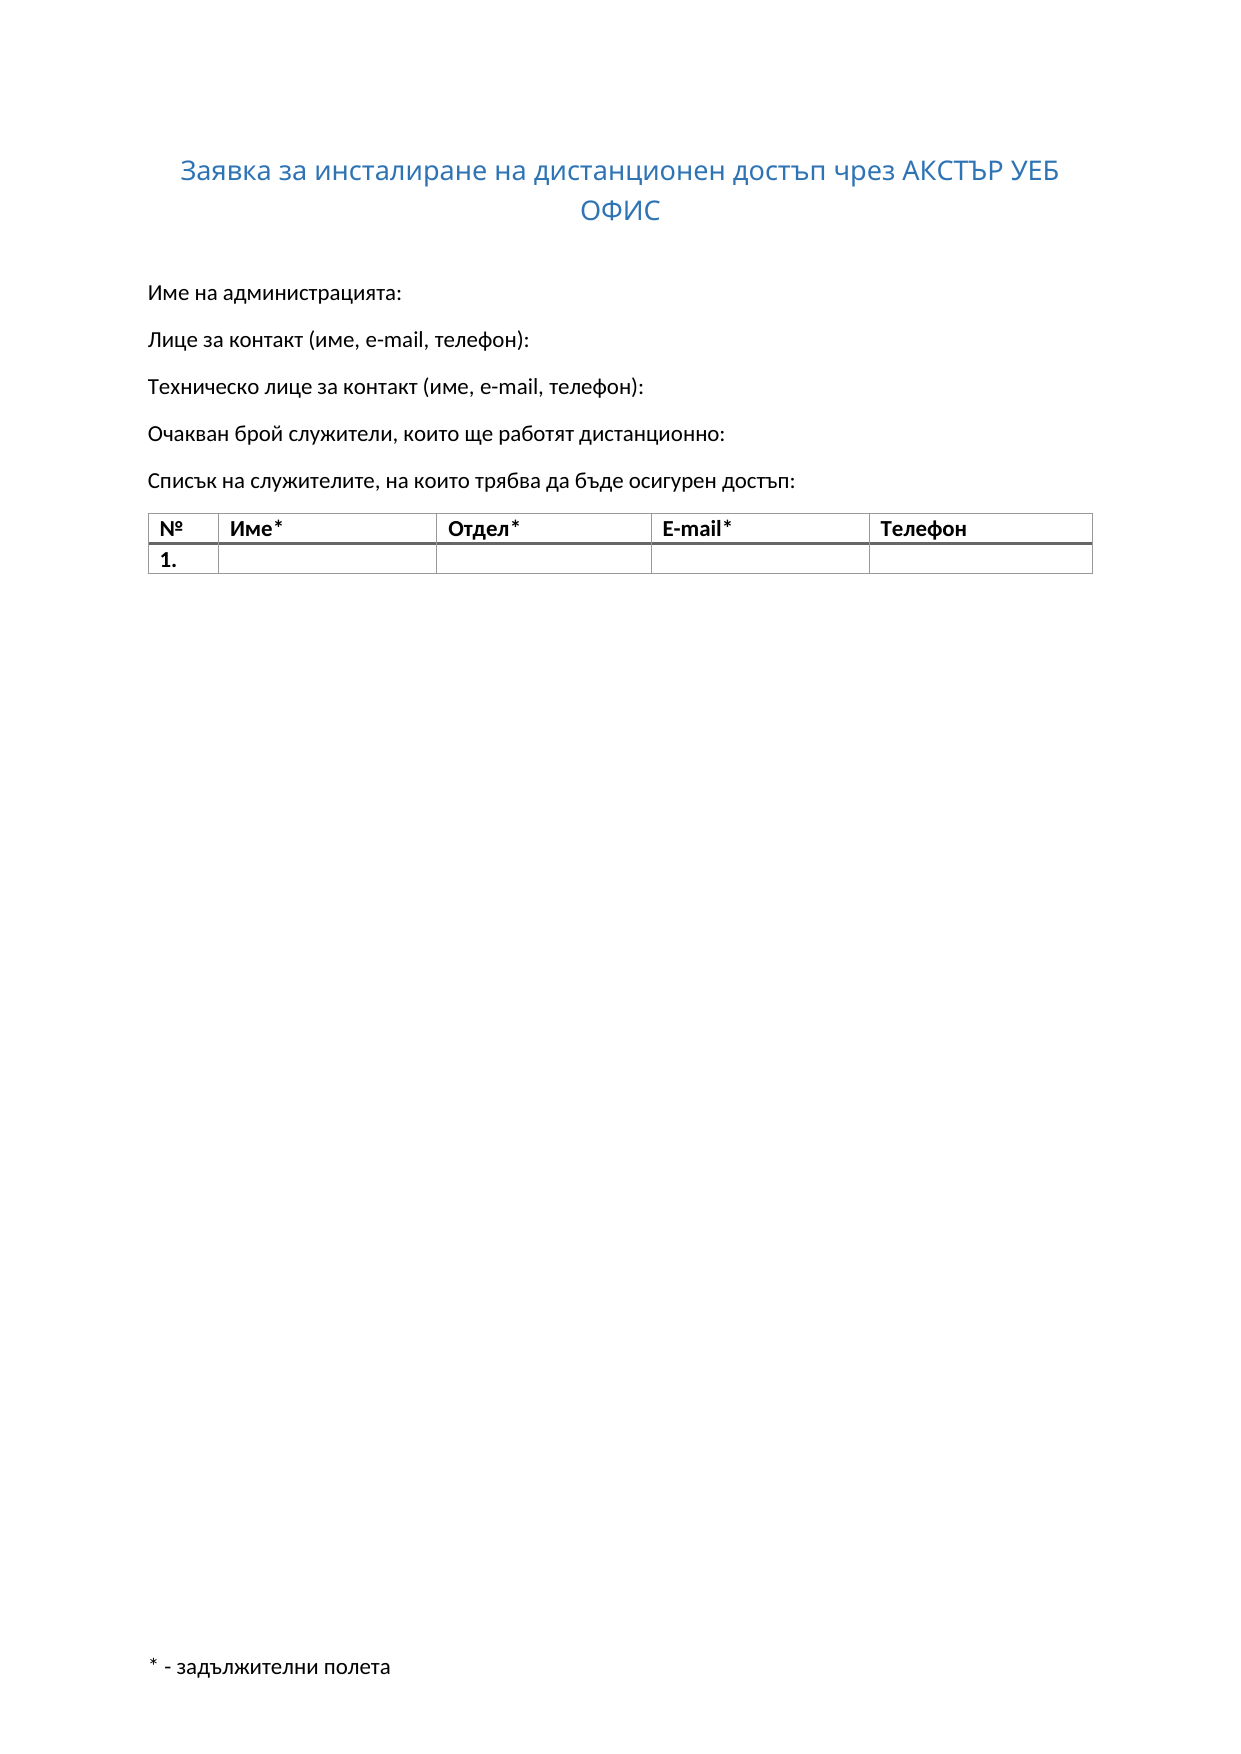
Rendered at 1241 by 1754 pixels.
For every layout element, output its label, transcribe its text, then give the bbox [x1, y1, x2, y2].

subtitle Заявка за инсталиране на дистанционен достъп чрез АКСТЪР УЕБ ОФИС [148, 152, 1093, 228]
text Техническо лице за контакт (име, e-mail, телефон): [148, 372, 1093, 400]
table_cell [652, 545, 869, 573]
table_cell 1. [149, 545, 218, 573]
table_cell [437, 545, 651, 573]
text Списък на служителите, на които трябва да бъде осигурен достъп: [148, 466, 1093, 494]
table_header Отдел* [437, 514, 651, 542]
text Лице за контакт (име, e-mail, телефон): [148, 325, 1093, 353]
text Име на администрацията: [148, 278, 1093, 306]
table_header Телефон [870, 514, 1092, 542]
table_header № [149, 514, 218, 542]
table_cell [219, 545, 436, 573]
table_cell [870, 545, 1092, 573]
table_header E-mail* [652, 514, 869, 542]
text Очакван брой служители, които ще работят дистанционно: [148, 419, 1093, 447]
table_header Име* [219, 514, 436, 542]
